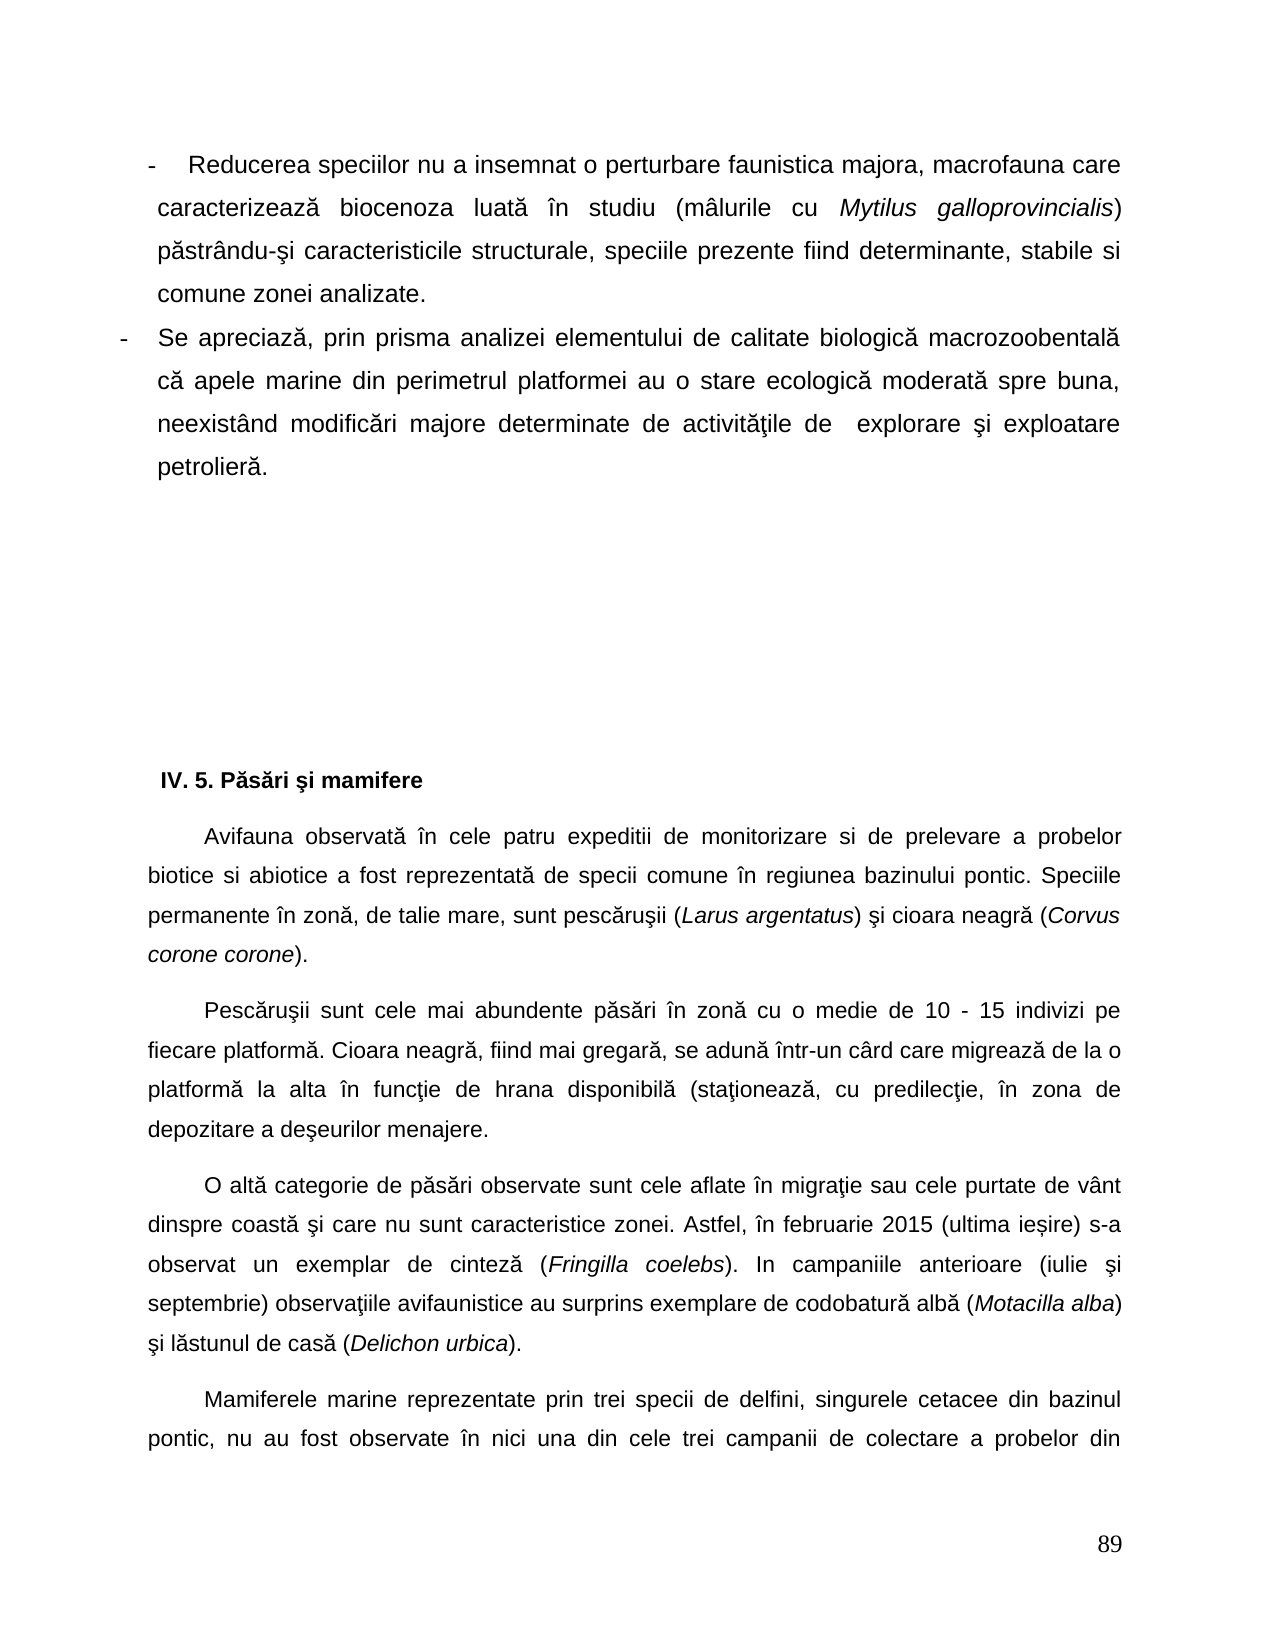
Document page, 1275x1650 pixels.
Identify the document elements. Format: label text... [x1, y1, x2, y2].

list Se apreciază, prin prisma analizei elementului de calitate biologică macrozoobentală că apele marine din perimetrul platformei au o stare ecologică moderată spre buna, neexistând modificări majore determinate de activităţile de explorare şi exploatare petrolieră. [119, 323, 1122, 481]
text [148, 1386, 1122, 1452]
text O altă categorie de păsări observate sunt cele aflate în migraţie sau cele purtate de vânt dinspre coastă şi care nu sunt caracteristice zonei. Astfel, în februarie 2015 (ultima ieșire) s-a observat un exemplar de cinteză (Fringilla coelebs). In campaniile anterioare (iulie şi septembrie) observaţiile avifaunistice au surprins exemplare de codobatură albă (Motacilla alba) şi lăstunul de casă (Delichon urbica). [148, 1172, 1122, 1356]
text Pescăruşii sunt cele mai abundente păsări în zonă cu o medie de 10 - 15 indivizi pe fiecare platformă. Cioara neagră, fiind mai gregară, se adună într-un cârd care migrează de la o platformă la alta în funcţie de hrana disponibilă (staţionează, cu predilecţie, în zona de depozitare a deşeurilor menajere. [148, 997, 1122, 1142]
text Avifauna observată în cele patru expeditii de monitorizare si de prelevare a probelor biotice si abiotice a fost reprezentată de specii comune în regiunea bazinului pontic. Speciile permanente în zonă, de talie mare, sunt pescăruşii (Larus argentatus) şi cioara neagră (Corvus corone corone). [148, 823, 1122, 967]
text IV. 5. Păsări şi mamifere [148, 767, 1122, 793]
list Reducerea speciilor nu a insemnat o perturbare faunistica majora, macrofauna care caracterizează biocenoza luată în studiu (mâlurile cu Mytilus galloprovincialis) păstrându-şi caracteristicile structurale, speciile prezente fiind determinante, stabile si comune zonei analizate. [148, 150, 1122, 308]
